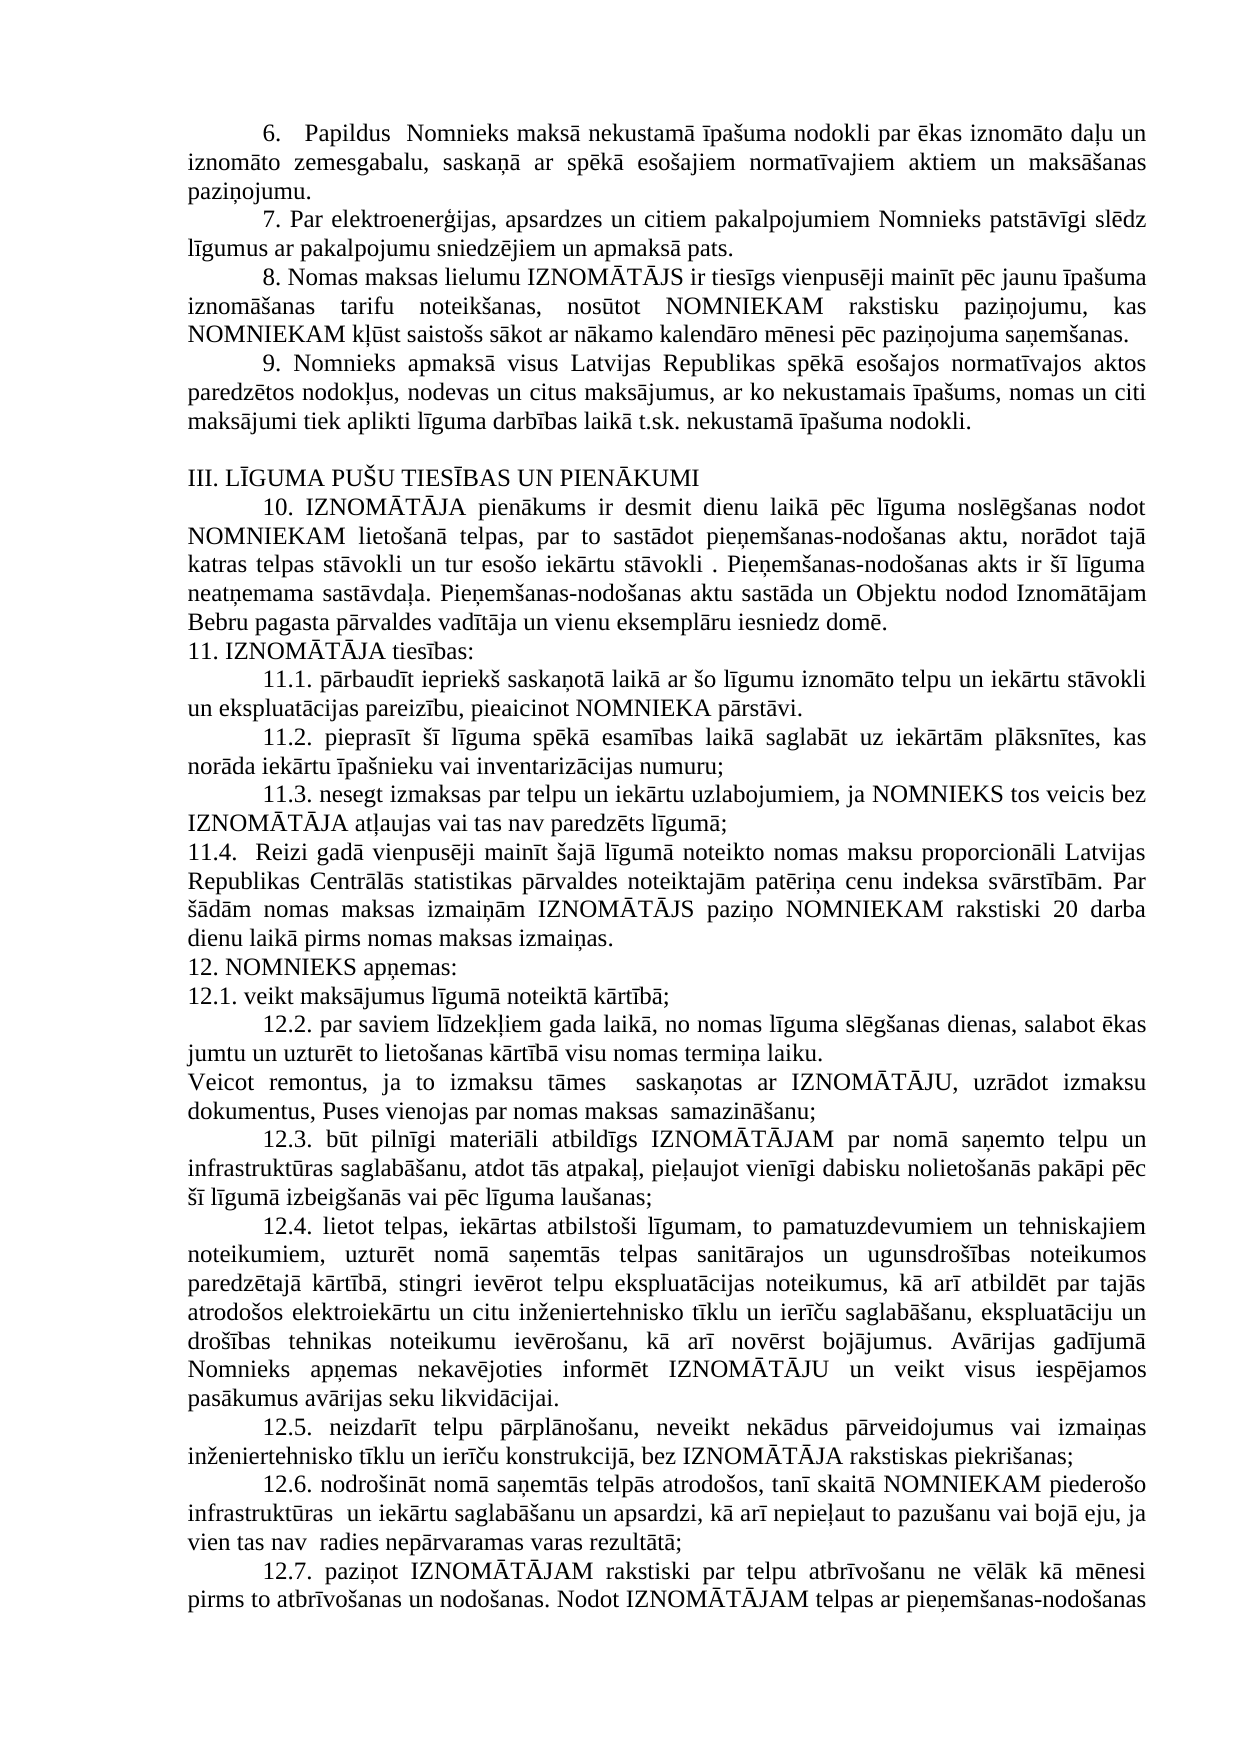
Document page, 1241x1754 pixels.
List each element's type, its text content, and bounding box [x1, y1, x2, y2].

text 12.4. lietot telpas, iekārtas atbilstoši līgumam, to pamatuzdevumiem un tehniskajiem noteikumiem, uzturēt nomā saņemtās telpas sanitārajos un ugunsdrošības noteikumos paredzētajā kārtībā, stingri ievērot telpu ekspluatācijas noteikumus, kā arī atbildēt par tajās atrodošos elektroiekārtu un citu inženiertehnisko tīklu un ierīču saglabāšanu, ekspluatāciju un drošības tehnikas noteikumu ievērošanu, kā arī novērst bojājumus. Avārijas gadījumā Nomnieks apņemas nekavējoties informēt IZNOMĀTĀJU un veikt visus iespējamos pasākumus avārijas seku likvidācijai. [187, 1211, 1147, 1412]
text III. LĪGUMA PUŠU TIESĪBAS UN PIENĀKUMI [187, 463, 1147, 492]
text Veicot remontus, ja to izmaksu tāmes saskaņotas ar IZNOMĀTĀJU, uzrādot izmaksu dokumentus, Puses vienojas par nomas maksas samazināšanu; [187, 1067, 1147, 1124]
text 9. Nomnieks apmaksā visus Latvijas Republikas spēkā esošajos normatīvajos aktos paredzētos nodokļus, nodevas un citus maksājumus, ar ko nekustamais īpašums, nomas un citi maksājumi tiek aplikti līguma darbības laikā t.sk. nekustamā īpašuma nodokli. [187, 348, 1147, 434]
text 8. Nomas maksas lielumu IZNOMĀTĀJS ir tiesīgs vienpusēji mainīt pēc jaunu īpašuma iznomāšanas tarifu noteikšanas, nosūtot NOMNIEKAM rakstisku paziņojumu, kas NOMNIEKAM kļūst saistošs sākot ar nākamo kalendāro mēnesi pēc paziņojuma saņemšanas. [187, 262, 1147, 348]
text 10. IZNOMĀTĀJA pienākums ir desmit dienu laikā pēc līguma noslēgšanas nodot NOMNIEKAM lietošanā telpas, par to sastādot pieņemšanas-nodošanas aktu, norādot tajā katras telpas stāvokli un tur esošo iekārtu stāvokli . Pieņemšanas-nodošanas akts ir šī līguma neatņemama sastāvdaļa. Pieņemšanas-nodošanas aktu sastāda un Objektu nodod Iznomātājam Bebru pagasta pārvaldes vadītāja un vienu eksemplāru iesniedz domē. [187, 492, 1147, 636]
text 7. Par elektroenerģijas, apsardzes un citiem pakalpojumiem Nomnieks patstāvīgi slēdz līgumus ar pakalpojumu sniedzējiem un apmaksā pats. [187, 204, 1147, 262]
text 12.2. par saviem līdzekļiem gada laikā, no nomas līguma slēgšanas dienas, salabot ēkas jumtu un uzturēt to lietošanas kārtībā visu nomas termiņa laiku. [187, 1009, 1147, 1067]
text 11.3. nesegt izmaksas par telpu un iekārtu uzlabojumiem, ja NOMNIEKS tos veicis bez IZNOMĀTĀJA atļaujas vai tas nav paredzēts līgumā; [187, 779, 1147, 837]
text 11.2. pieprasīt šī līguma spēkā esamības laikā saglabāt uz iekārtām plāksnītes, kas norāda iekārtu īpašnieku vai inventarizācijas numuru; [187, 722, 1147, 779]
text 12.6. nodrošināt nomā saņemtās telpās atrodošos, tanī skaitā NOMNIEKAM piederošo infrastruktūras un iekārtu saglabāšanu un apsardzi, kā arī nepieļaut to pazušanu vai bojā eju, ja vien tas nav radies nepārvaramas varas rezultātā; [187, 1469, 1147, 1556]
text 11.1. pārbaudīt iepriekš saskaņotā laikā ar šo līgumu iznomāto telpu un iekārtu stāvokli un ekspluatācijas pareizību, pieaicinot NOMNIEKA pārstāvi. [187, 664, 1147, 722]
text 11. IZNOMĀTĀJA tiesības: [187, 636, 1147, 664]
text 11.4. Reizi gadā vienpusēji mainīt šajā līgumā noteikto nomas maksu proporcionāli Latvijas Republikas Centrālās statistikas pārvaldes noteiktajām patēriņa cenu indeksa svārstībām. Par šādām nomas maksas izmaiņām IZNOMĀTĀJS paziņo NOMNIEKAM rakstiski 20 darba dienu laikā pirms nomas maksas izmaiņas. [187, 837, 1147, 952]
text 6. Papildus Nomnieks maksā nekustamā īpašuma nodokli par ēkas iznomāto daļu un iznomāto zemesgabalu, saskaņā ar spēkā esošajiem normatīvajiem aktiem un maksāšanas paziņojumu. [187, 118, 1147, 204]
text 12. NOMNIEKS apņemas: [187, 952, 1147, 981]
text 12.5. neizdarīt telpu pārplānošanu, neveikt nekādus pārveidojumus vai izmaiņas inženiertehnisko tīklu un ierīču konstrukcijā, bez IZNOMĀTĀJA rakstiskas piekrišanas; [187, 1412, 1147, 1469]
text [187, 1556, 1147, 1613]
text 12.1. veikt maksājumus līgumā noteiktā kārtībā; [187, 981, 1147, 1009]
text 12.3. būt pilnīgi materiāli atbildīgs IZNOMĀTĀJAM par nomā saņemto telpu un infrastruktūras saglabāšanu, atdot tās atpakaļ, pieļaujot vienīgi dabisku nolietošanās pakāpi pēc šī līgumā izbeigšanās vai pēc līguma laušanas; [187, 1124, 1147, 1211]
